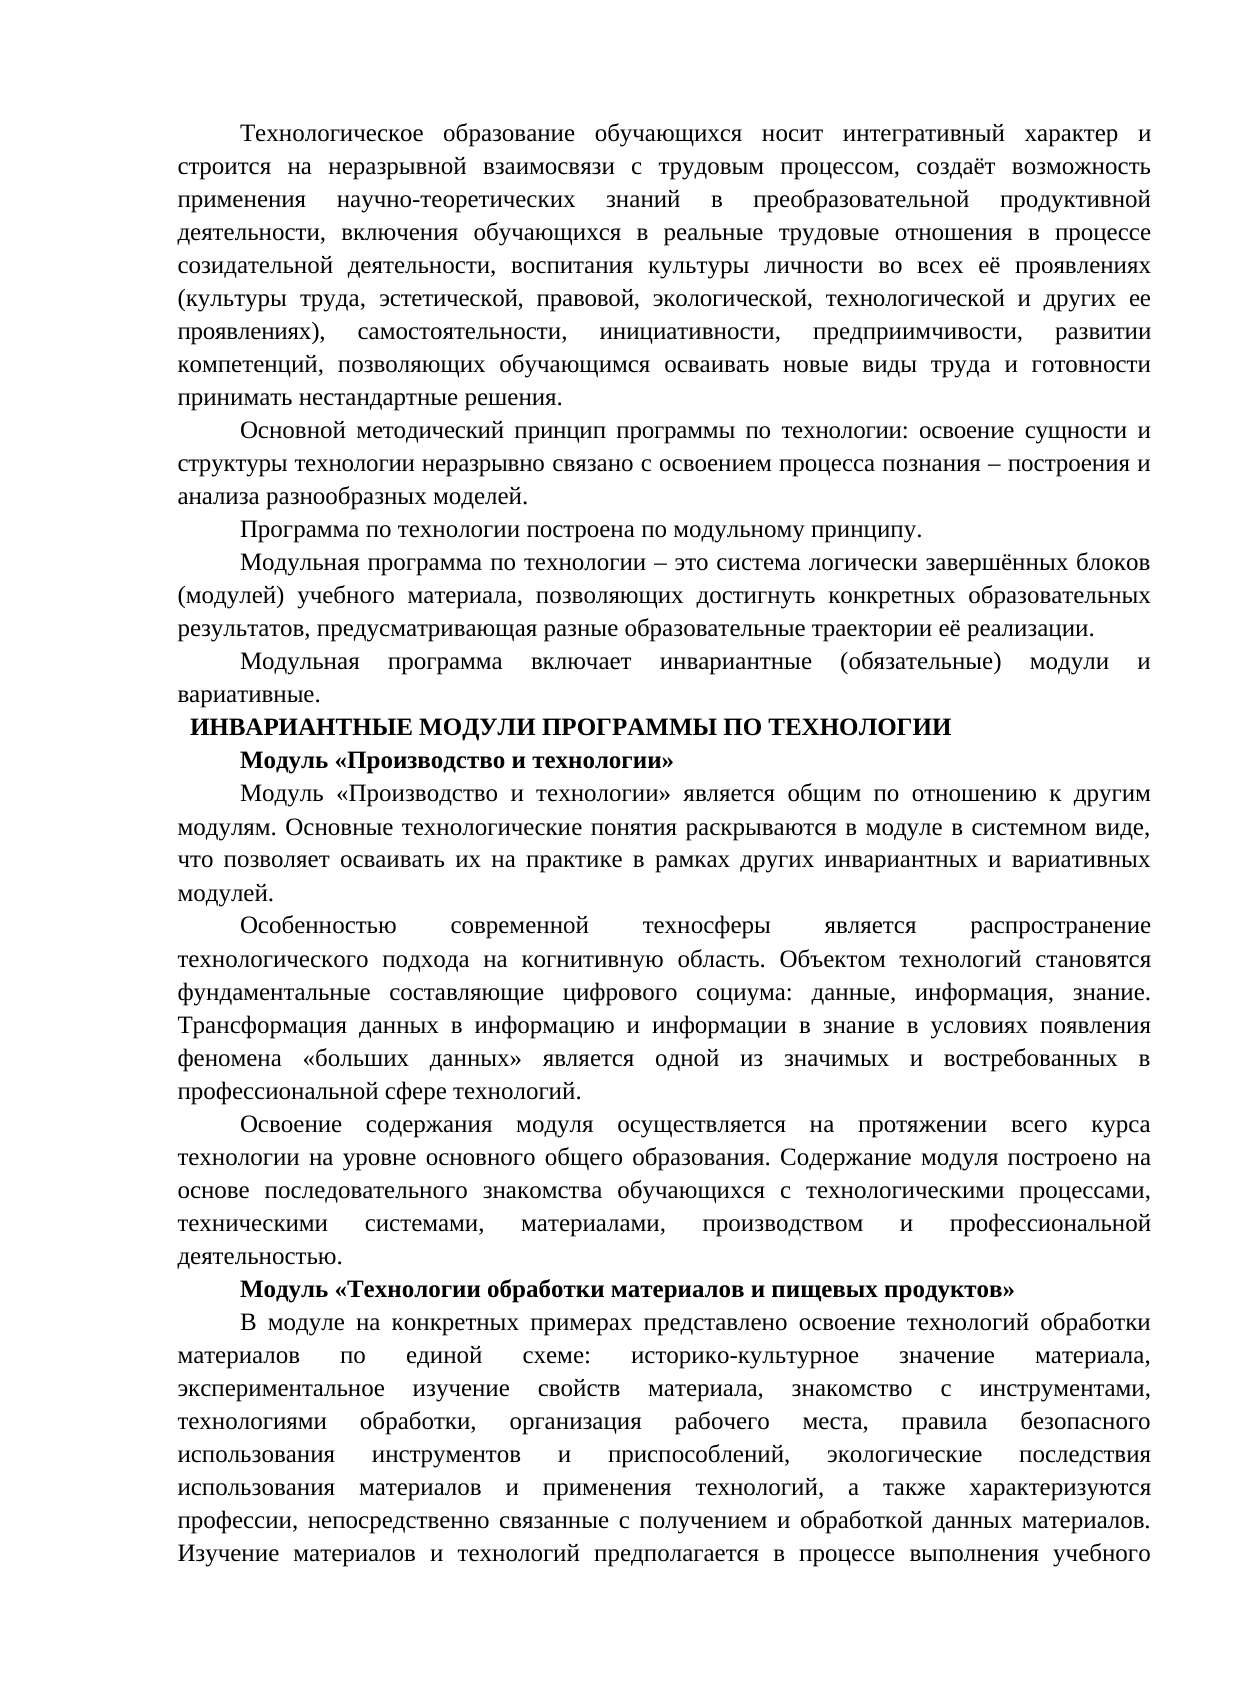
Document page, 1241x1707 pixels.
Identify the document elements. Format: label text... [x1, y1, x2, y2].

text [177, 1307, 1152, 1567]
text Модульная программа по технологии – это система логически завершённых блоков (модулей) учебного материала, позволяющих достигнуть конкретных образовательных результатов, предусматривающая разные образовательные траектории её реализации. [177, 547, 1152, 642]
text Технологическое образование обучающихся носит интегративный характер и строится на неразрывной взаимосвязи с трудовым процессом, создаёт возможность применения научно-теоретических знаний в преобразовательной продуктивной деятельности, включения обучающихся в реальные трудовые отношения в процессе созидательной деятельности, воспитания культуры личности во всех её проявлениях (культуры труда, эстетической, правовой, экологической, технологической и других ее проявлениях), самостоятельности, инициативности, предприимчивости, развитии компетенций, позволяющих обучающимся осваивать новые виды труда и готовности принимать нестандартные решения. [177, 118, 1152, 411]
text Модуль «Технологии обработки материалов и пищевых продуктов» [177, 1274, 1152, 1303]
text Освоение содержания модуля осуществляется на протяжении всего курса технологии на уровне основного общего образования. Содержание модуля построено на основе последовательного знакомства обучающихся с технологическими процессами, техническими системами, материалами, производством и профессиональной деятельностью. [177, 1109, 1152, 1269]
text Программа по технологии построена по модульному принципу. [177, 514, 1152, 543]
text Модуль «Производство и технологии» является общим по отношению к другим модулям. Основные технологические понятия раскрываются в модуле в системном виде, что позволяет осваивать их на практике в рамках других инвариантных и вариативных модулей. [177, 778, 1152, 906]
text Особенностью современной техносферы является распространение технологического подхода на когнитивную область. Объектом технологий становятся фундаментальные составляющие цифрового социума: данные, информация, знание. Трансформация данных в информацию и информации в знание в условиях появления феномена «больших данных» является одной из значимых и востребованных в профессиональной сфере технологий. [177, 911, 1152, 1104]
text Модульная программа включает инвариантные (обязательные) модули и вариативные. [177, 646, 1152, 708]
text ИНВАРИАНТНЫЕ МОДУЛИ ПРОГРАММЫ ПО ТЕХНОЛОГИИ [190, 712, 1152, 741]
text Модуль «Производство и технологии» [177, 746, 1152, 774]
text Основной методический принцип программы по технологии: освоение сущности и структуры технологии неразрывно связано с освоением процесса познания – построения и анализа разнообразных моделей. [177, 415, 1152, 510]
